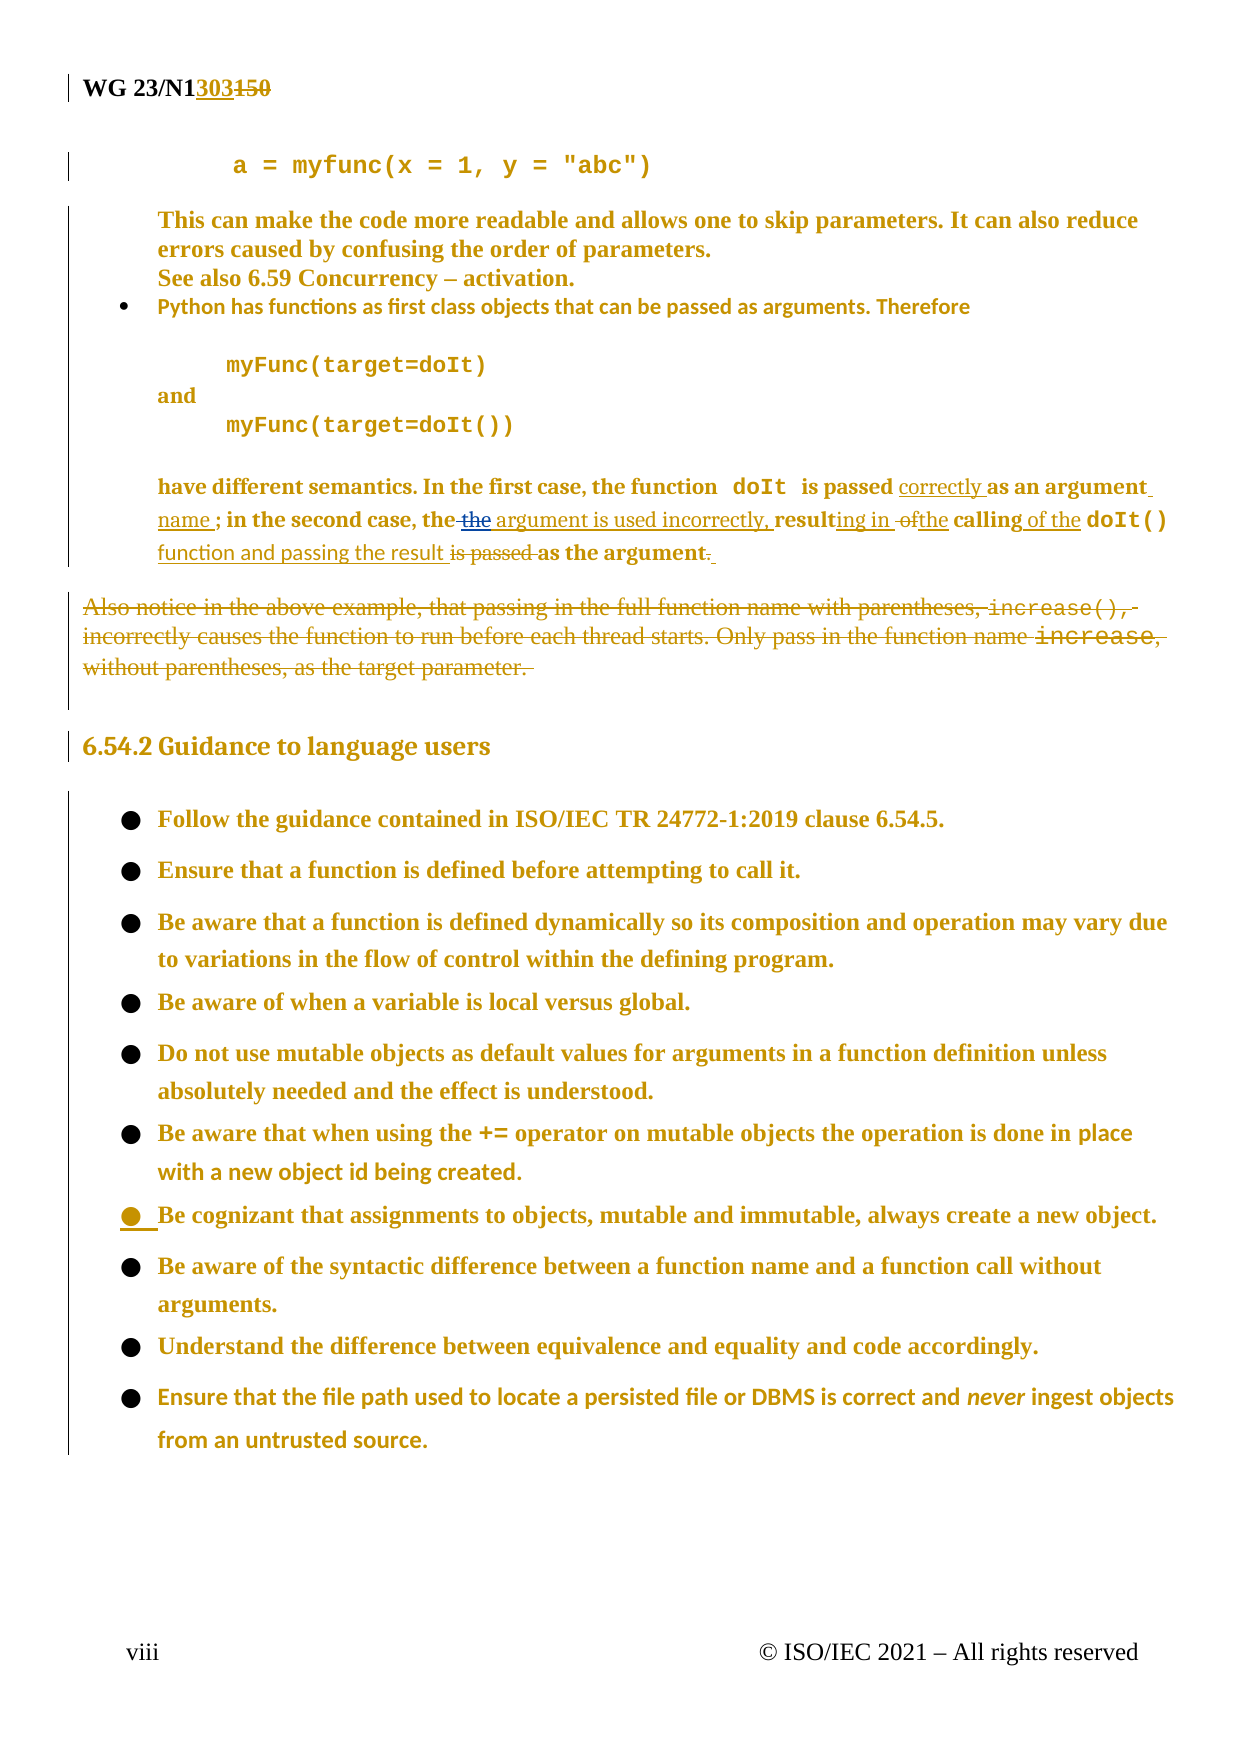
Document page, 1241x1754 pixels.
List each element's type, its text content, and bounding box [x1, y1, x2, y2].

list Do not use mutable objects as default values for arguments in a function definition unless absolutely needed and the effect is understood. [120, 1024, 1182, 1104]
text See also 6.59 Concurrency – activation. [157, 263, 1182, 292]
subtitle 6.54.2 Guidance to language users [82, 731, 1182, 762]
list Be cognizant that assignments to objects, mutable and immutable, always create a new object. [120, 1186, 1182, 1237]
list Be aware of the syntactic difference between a function name and a function call without arguments. [120, 1237, 1182, 1317]
list Ensure that the file path used to locate a persisted file or DBMS is correct and never ingest objects from an untrusted source. [120, 1369, 1182, 1455]
list Python has functions as first class objects that can be passed as arguments. Therefore myFunc(target=doIt) and myFunc(target=doIt()) have different semantics. In the first case, the function doIt is passed as an argument; in the second case, theresult calling doIt() as the argument [120, 292, 1182, 567]
list Ensure that a function is defined before attempting to call it. [120, 842, 1182, 893]
list Be aware of when a variable is local versus global. [120, 973, 1182, 1024]
list Understand the difference between equivalence and equality and code accordingly. [120, 1317, 1182, 1369]
list Be aware that when using the += operator on mutable objects the operation is done in place with a new object id being created. [120, 1104, 1182, 1186]
list Follow the guidance contained in ISO/IEC TR 24772-1:2019 clause 6.54.5. [120, 791, 1182, 842]
list Be aware that a function is defined dynamically so its composition and operation may vary due to variations in the flow of control within the defining program. [120, 893, 1182, 973]
text This can make the code more readable and allows one to skip parameters. It can also reduce errors caused by confusing the order of parameters. [157, 206, 1182, 263]
text a = myfunc(x = 1, y = "abc") [157, 152, 1182, 181]
